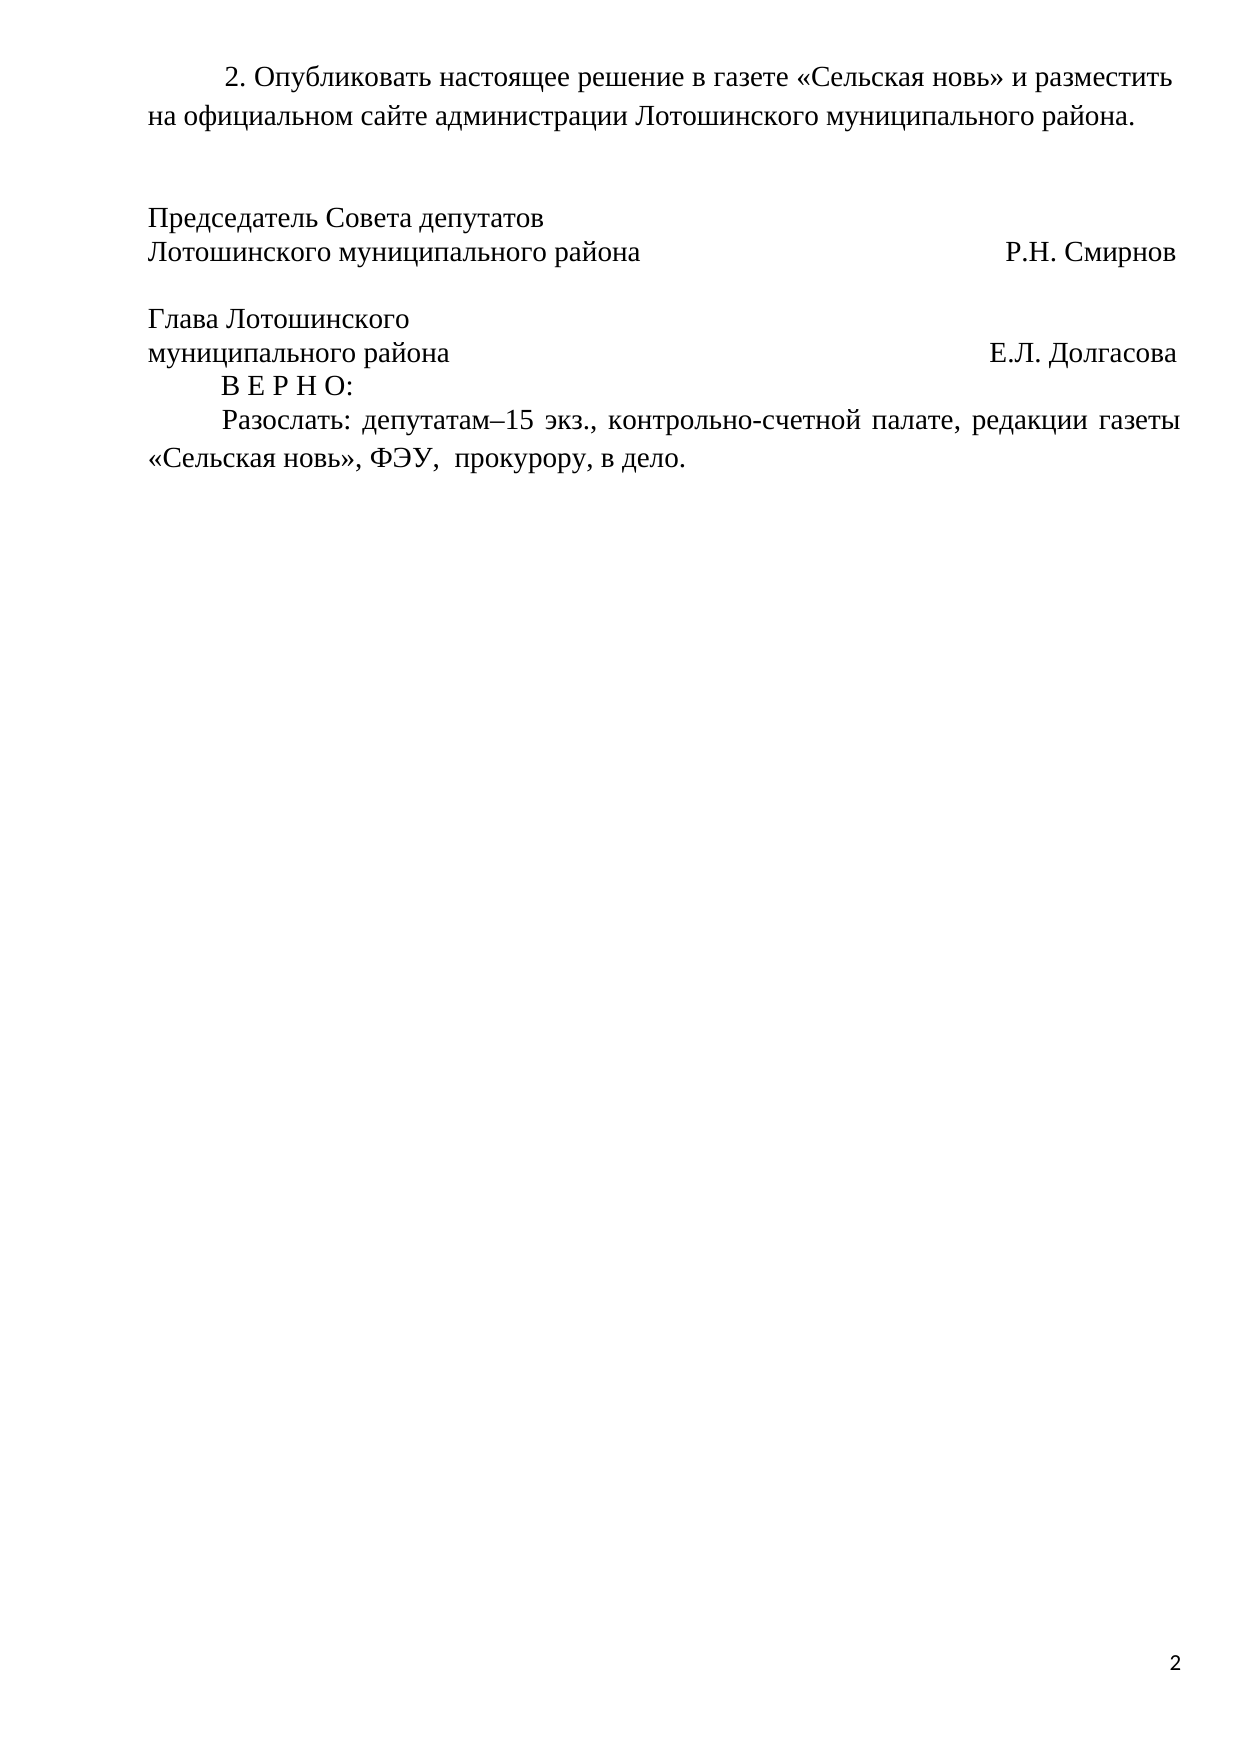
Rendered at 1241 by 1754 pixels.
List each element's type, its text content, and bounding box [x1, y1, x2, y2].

text Разослать: депутатам–15 экз., контрольно-счетной палате, редакции газеты «Сельская новь», ФЭУ, прокурору, в дело. [148, 402, 1181, 474]
text 2. Опубликовать настоящее решение в газете «Сельская новь» и разместить на официальном сайте администрации Лотошинского муниципального района. [148, 59, 1174, 131]
text Глава Лотошинского [148, 301, 1181, 335]
text муниципального района Е.Л. Долгасова [148, 335, 1181, 368]
text В Е Р Н О: [148, 368, 1181, 402]
text Председатель Совета депутатов [148, 201, 1181, 234]
text Лотошинского муниципального района Р.Н. Смирнов [148, 234, 1181, 268]
